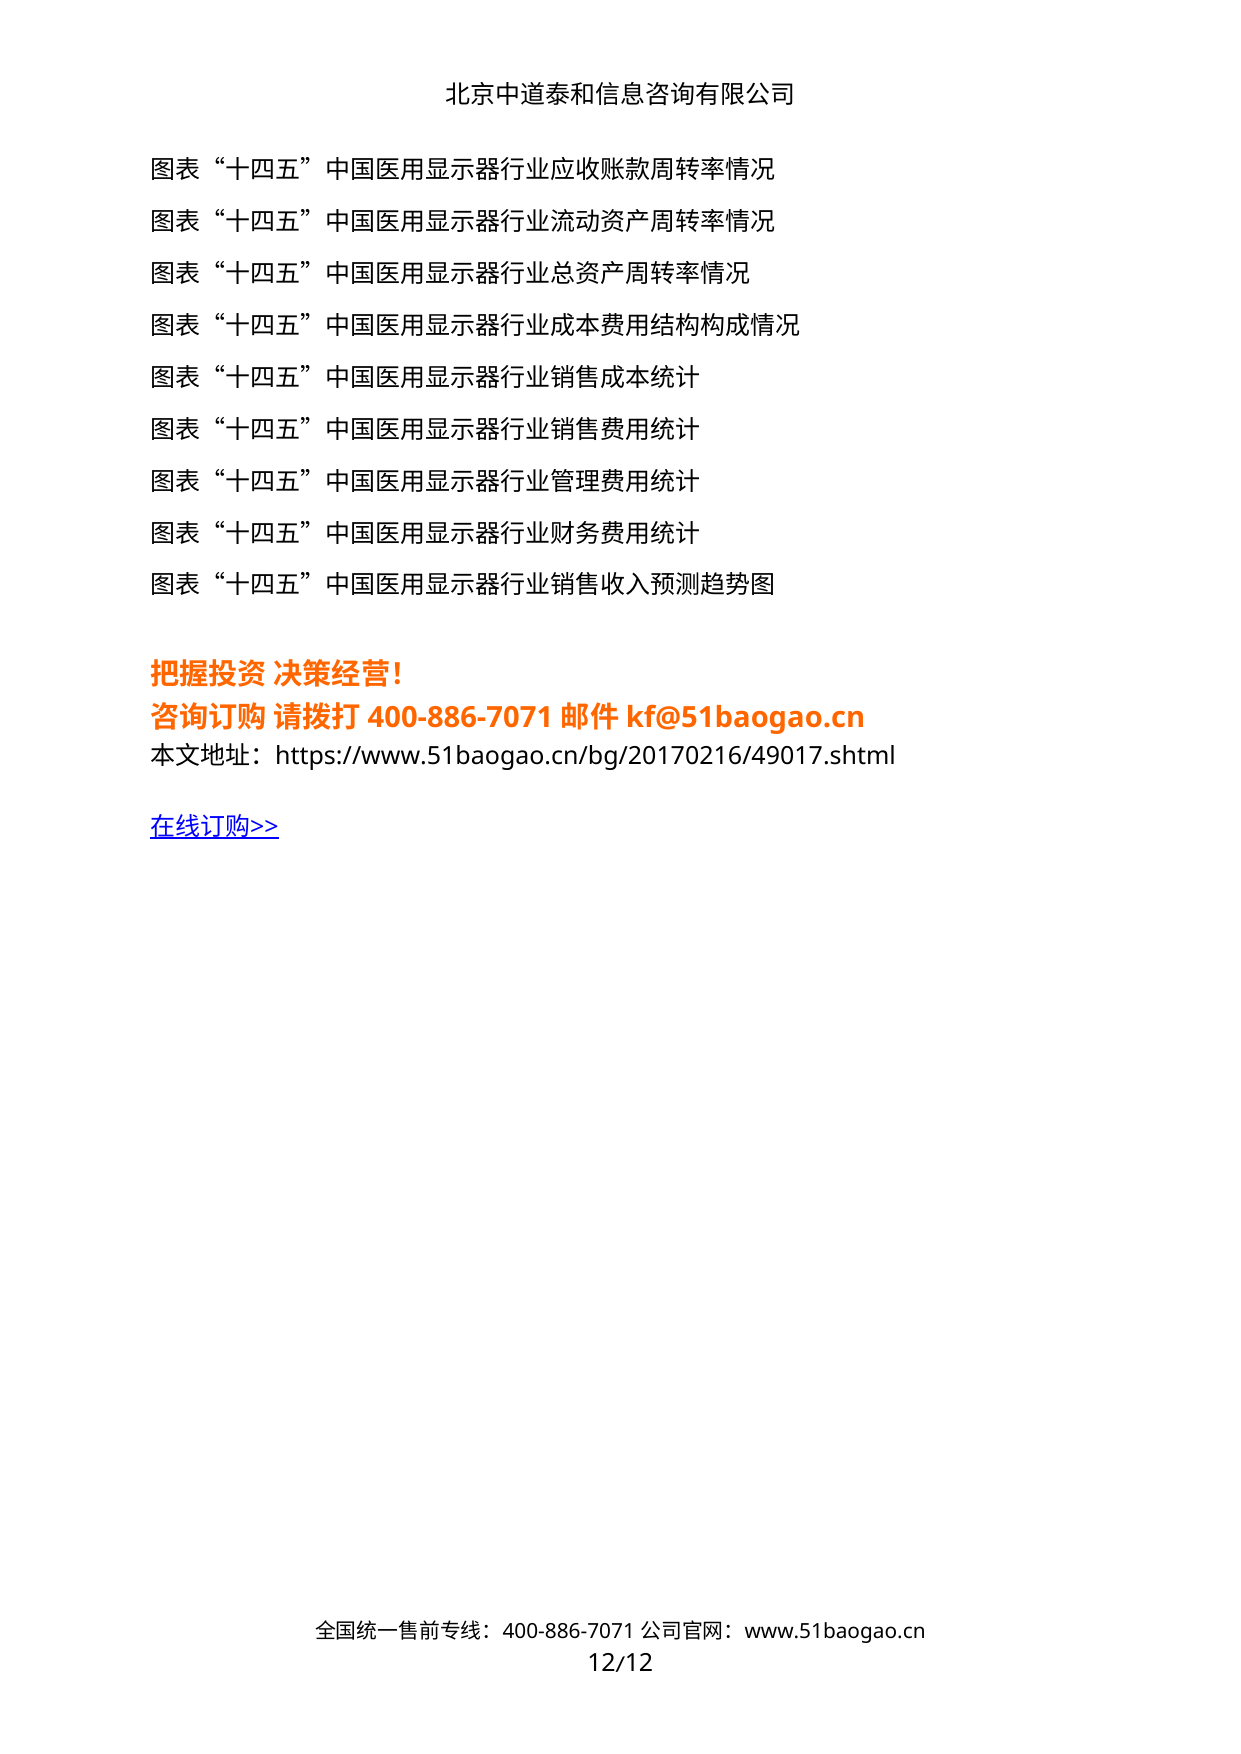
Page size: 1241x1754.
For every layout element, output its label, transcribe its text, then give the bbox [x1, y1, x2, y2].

text 图表“十四五”中国医用显示器行业管理费用统计 [150, 461, 1090, 497]
text 图表“十四五”中国医用显示器行业销售收入预测趋势图 [150, 565, 1090, 601]
text 图表“十四五”中国医用显示器行业财务费用统计 [150, 513, 1090, 549]
text 图表“十四五”中国医用显示器行业总资产周转率情况 [150, 254, 1090, 290]
text 把握投资 决策经营！咨询订购 请拨打 400-886-7071 邮件 kf@51baogao.cn本文地址：https://www.51baogao.cn/bg/20170216/49017.shtml [150, 617, 1090, 772]
text 图表“十四五”中国医用显示器行业销售成本统计 [150, 357, 1090, 394]
text 图表“十四五”中国医用显示器行业流动资产周转率情况 [150, 202, 1090, 238]
text 图表“十四五”中国医用显示器行业销售费用统计 [150, 409, 1090, 446]
text 在线订购>> [150, 772, 1090, 842]
text 图表“十四五”中国医用显示器行业成本费用结构构成情况 [150, 306, 1090, 342]
text 图表“十四五”中国医用显示器行业应收账款周转率情况 [150, 150, 1090, 186]
